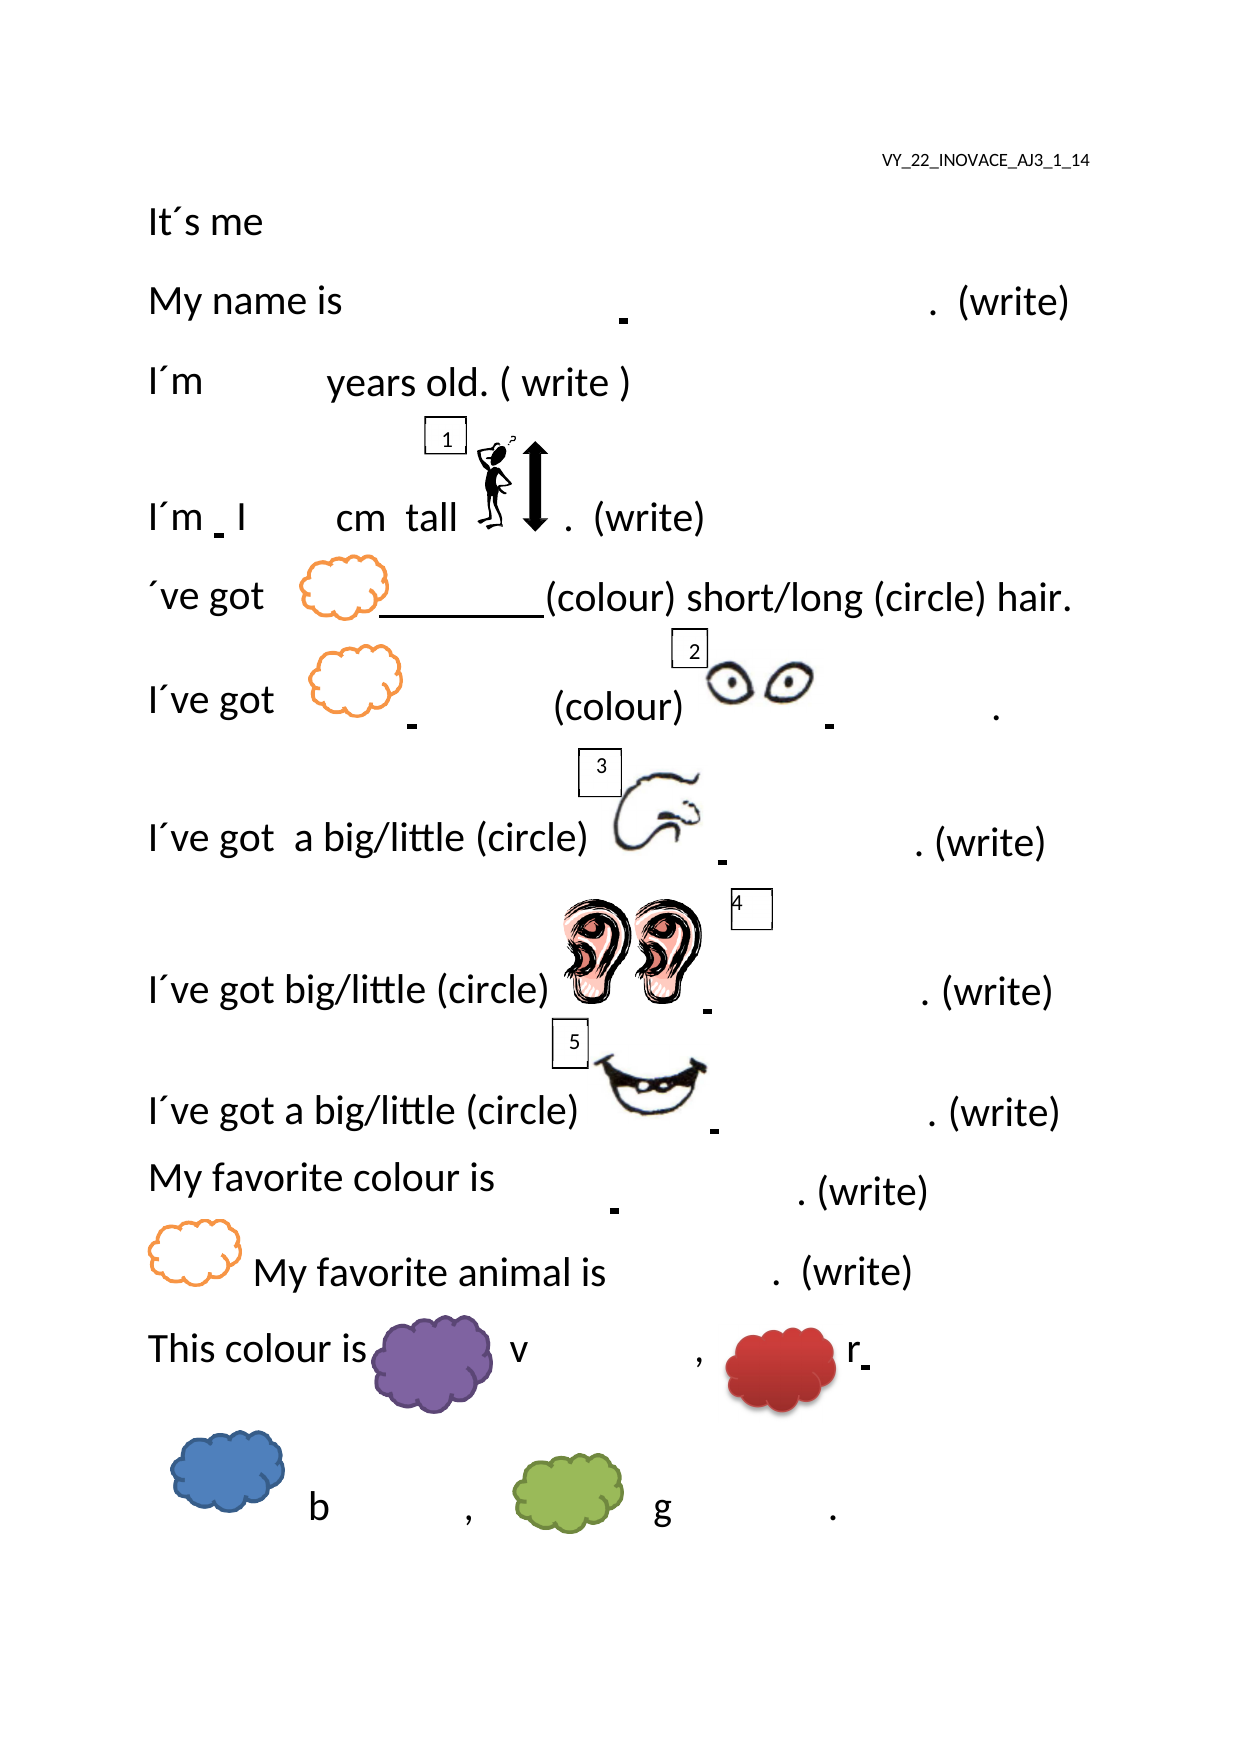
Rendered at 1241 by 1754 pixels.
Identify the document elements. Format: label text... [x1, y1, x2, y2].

text It´s me [148, 195, 372, 246]
text . (write) [609, 1165, 1103, 1216]
text . (write) [771, 1244, 1103, 1295]
picture [587, 1055, 710, 1124]
text This colour is v , r [148, 1322, 1103, 1372]
text 3 [135, 751, 607, 779]
picture [308, 644, 403, 718]
picture [147, 1219, 242, 1287]
picture [553, 1026, 588, 1061]
picture [601, 765, 708, 856]
text VY_22_INOVACE_AJ3_1_14 [882, 148, 1103, 171]
text . (write) [618, 275, 1103, 326]
text 1 [441, 425, 1103, 453]
text years old. ( write ) [326, 356, 1103, 407]
picture [425, 424, 466, 446]
text cm tall . (write) [336, 491, 1103, 542]
text I´m I´ve got [148, 489, 275, 619]
text b , g . [308, 1480, 1103, 1531]
picture [563, 899, 702, 1004]
text (colour) . [407, 680, 1103, 731]
text . (write) [710, 1086, 1103, 1137]
text . (write) [703, 965, 1103, 1016]
picture [579, 756, 621, 789]
text I´m [148, 354, 223, 405]
text My name is [148, 274, 372, 325]
text 2 [296, 637, 1092, 665]
text (colour) short/long (circle) hair. [544, 571, 1103, 622]
text I´ve got a big/little (circle) [148, 811, 607, 861]
text I´ve got a big/little (circle) My favorite colour is My favorite animal is [148, 1084, 607, 1310]
picture [299, 554, 389, 621]
text I´ve got [148, 673, 403, 724]
text I´ve got big/little (circle) [148, 963, 553, 1014]
picture [732, 896, 772, 922]
picture [170, 1430, 285, 1513]
picture [718, 1372, 843, 1423]
picture [371, 1315, 493, 1322]
picture [371, 1372, 493, 1414]
picture [698, 665, 824, 680]
text 5 [568, 1027, 1103, 1055]
picture [512, 1453, 624, 1480]
text . (write) [717, 816, 1103, 867]
